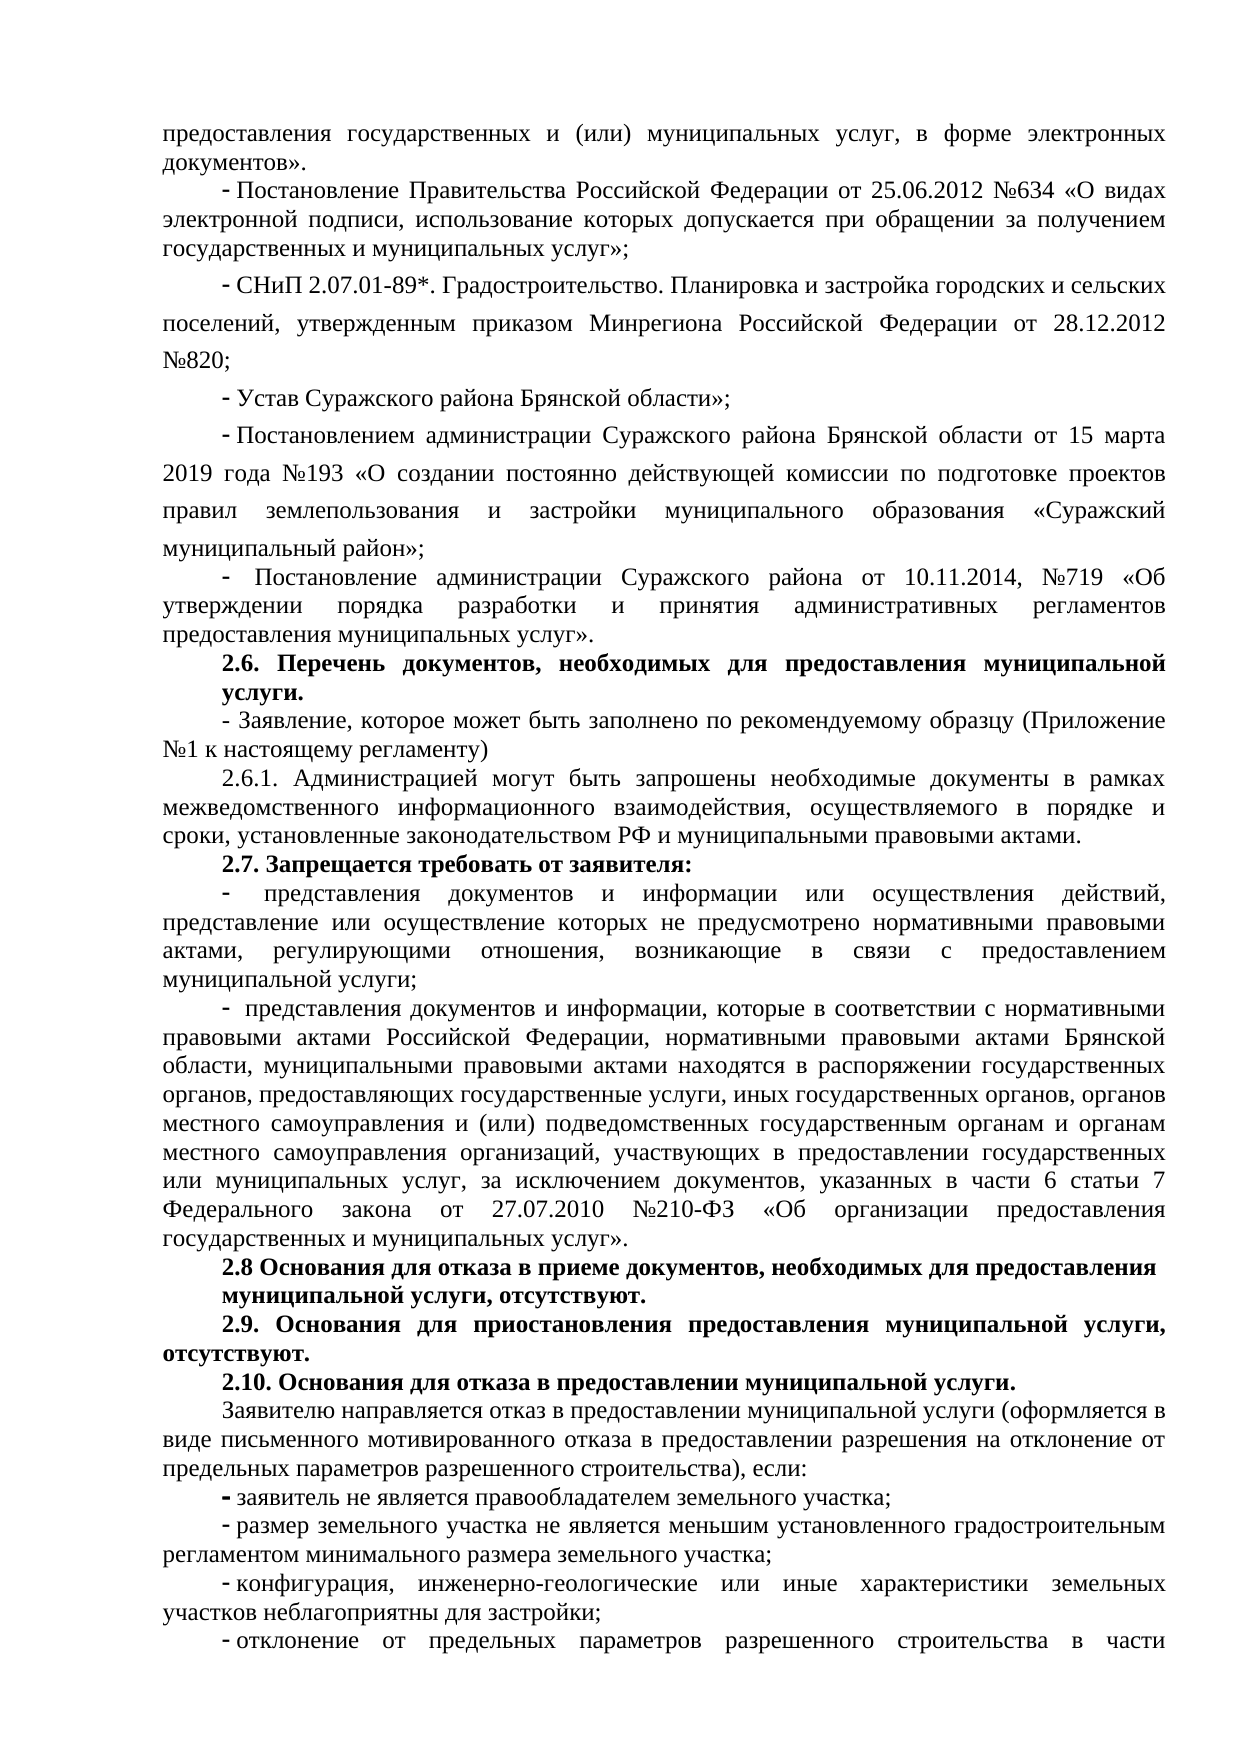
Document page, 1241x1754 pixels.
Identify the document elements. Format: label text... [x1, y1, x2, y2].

list представления документов и информации, которые в соответствии с нормативными правовыми актами Российской Федерации, нормативными правовыми актами Брянской области, муниципальными правовыми актами находятся в распоряжении государственных органов, предоставляющих государственные услуги, иных государственных органов, органов местного самоуправления и (или) подведомственных государственным органам и органам местного самоуправления организаций, участвующих в предоставлении государственных или муниципальных услуг, за исключением документов, указанных в части 6 статьи 7 Федерального закона от 27.07.2010 №210-ФЗ «Об организации предоставления государственных и муниципальных услуг». [162, 993, 1167, 1252]
list заявитель не является правообладателем земельного участка; [162, 1482, 1167, 1511]
list конфигурация, инженерно-геологические или иные характеристики земельных участков неблагоприятны для застройки; [162, 1568, 1167, 1626]
text 2.7. Запрещается требовать от заявителя: [162, 849, 1167, 878]
text муниципальной услуги, отсутствуют. [222, 1281, 1167, 1309]
list СНиП 2.07.01-89*. Градостроительство. Планировка и застройка городских и сельских поселений, утвержденным приказом Минрегиона Российской Федерации от 28.12.2012 №820; [162, 262, 1167, 374]
text 2.6. Перечень документов, необходимых для предоставления муниципальной услуги. [222, 648, 1167, 706]
list представления документов и информации или осуществления действий, представление или осуществление которых не предусмотрено нормативными правовыми актами, регулирующими отношения, возникающие в связи с предоставлением муниципальной услуги; [162, 878, 1167, 993]
text 2.6.1. Администрацией могут быть запрошены необходимые документы в рамках межведомственного информационного взаимодействия, осуществляемого в порядке и сроки, установленные законодательством РФ и муниципальными правовыми актами. [162, 763, 1167, 849]
text 2.10. Основания для отказа в предоставлении муниципальной услуги. [162, 1367, 1167, 1396]
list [162, 1626, 1167, 1654]
list Постановление Правительства Российской Федерации от 25.06.2012 №634 «О видах электронной подписи, использование которых допускается при обращении за получением государственных и муниципальных услуг»; [162, 176, 1167, 262]
text 2.8 Основания для отказа в приеме документов, необходимых для предоставления [222, 1252, 1167, 1281]
list размер земельного участка не является меньшим установленного градостроительным регламентом минимального размера земельного участка; [162, 1511, 1167, 1568]
text 2.9. Основания для приостановления предоставления муниципальной услуги, отсутствуют. [162, 1309, 1167, 1367]
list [162, 118, 1167, 176]
text Заявителю направляется отказ в предоставлении муниципальной услуги (оформляется в виде письменного мотивированного отказа в предоставлении разрешения на отклонение от предельных параметров разрешенного строительства), если: [162, 1396, 1167, 1482]
list Постановление администрации Суражского района от 10.11.2014, №719 «Об утверждении порядка разработки и принятия административных регламентов предоставления муниципальных услуг». [162, 562, 1167, 648]
text - Заявление, которое может быть заполнено по рекомендуемому образцу (Приложение №1 к настоящему регламенту) [162, 706, 1167, 763]
list Постановлением администрации Суражского района Брянской области от 15 марта 2019 года №193 «О создании постоянно действующей комиссии по подготовке проектов правил землепользования и застройки муниципального образования «Суражский муниципальный район»; [162, 412, 1167, 562]
list Устав Суражского района Брянской области»; [162, 374, 1167, 412]
